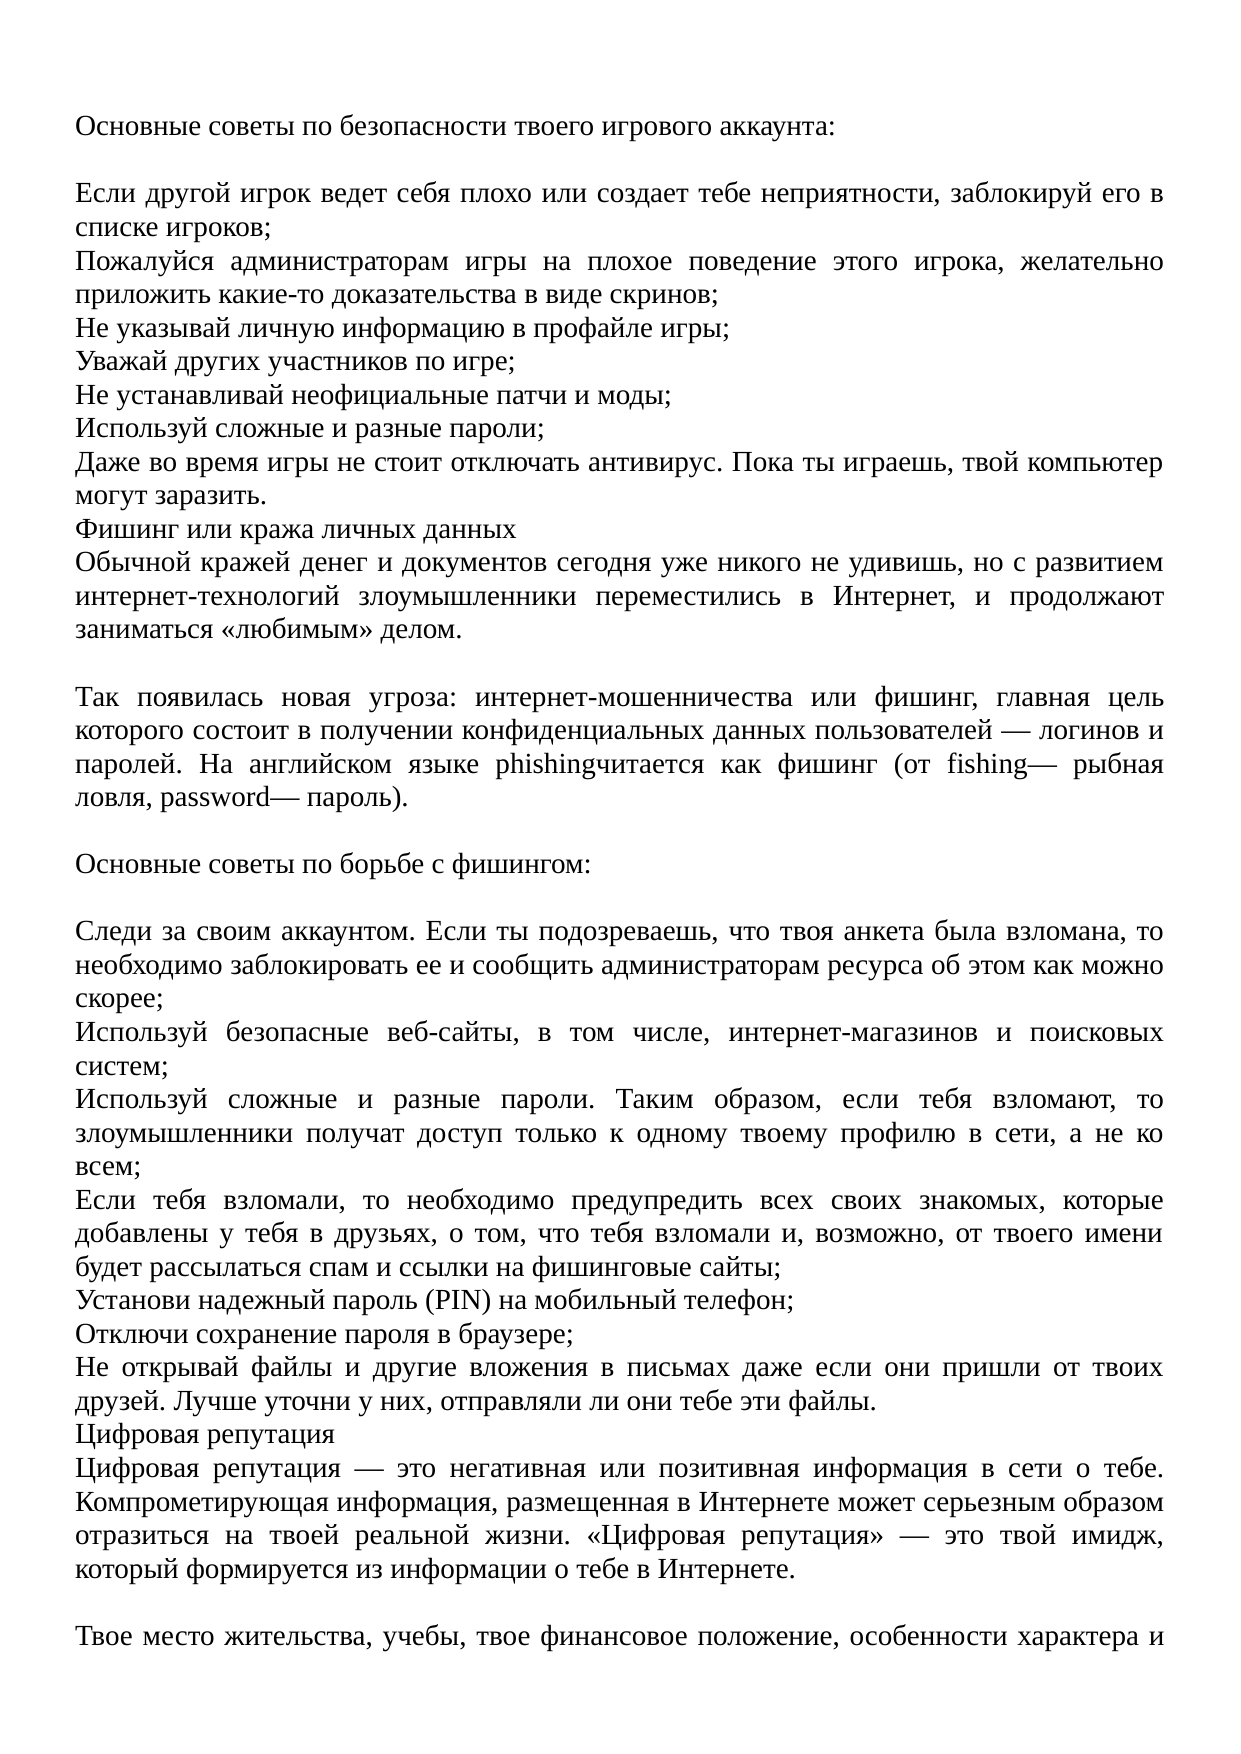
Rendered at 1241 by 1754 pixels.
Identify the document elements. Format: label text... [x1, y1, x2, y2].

text Цифровая репутация — это негативная или позитивная информация в сети о тебе. Компрометирующая информация, размещенная в Интернете может серьезным образом отразиться на твоей реальной жизни. «Цифровая репутация» — это твой имидж, который формируется из информации о тебе в Интернете. [75, 1450, 1165, 1584]
text Так появилась новая угроза: интернет-мошенничества или фишинг, главная цель которого состоит в получении конфиденциальных данных пользователей — логинов и паролей. На английском языке phishingчитается как фишинг (от fishing— рыбная ловля, password— пароль). [75, 679, 1165, 813]
text Следи за своим аккаунтом. Если ты подозреваешь, что твоя анкета была взломана, то необходимо заблокировать ее и сообщить администраторам ресурса об этом как можно скорее; [75, 913, 1165, 1014]
text Не устанавливай неофициальные патчи и моды; [75, 377, 1165, 410]
text Уважай других участников по игре; [75, 343, 1165, 377]
text Обычной кражей денег и документов сегодня уже никого не удивишь, но с развитием интернет-технологий злоумышленники переместились в Интернет, и продолжают заниматься «любимым» делом. [75, 544, 1165, 645]
text Не открывай файлы и другие вложения в письмах даже если они пришли от твоих друзей. Лучше уточни у них, отправляли ли они тебе эти файлы. [75, 1349, 1165, 1417]
text Если другой игрок ведет себя плохо или создает тебе неприятности, заблокируй его в списке игроков; [75, 176, 1165, 243]
text Установи надежный пароль (PIN) на мобильный телефон; [75, 1282, 1165, 1316]
text Используй сложные и разные пароли. Таким образом, если тебя взломают, то злоумышленники получат доступ только к одному твоему профилю в сети, а не ко всем; [75, 1081, 1165, 1182]
text Если тебя взломали, то необходимо предупредить всех своих знакомых, которые добавлены у тебя в друзьях, о том, что тебя взломали и, возможно, от твоего имени будет рассылаться спам и ссылки на фишинговые сайты; [75, 1182, 1165, 1282]
text Используй безопасные веб-сайты, в том числе, интернет-магазинов и поисковых систем; [75, 1014, 1165, 1081]
text Используй сложные и разные пароли; [75, 410, 1165, 444]
text Отключи сохранение пароля в браузере; [75, 1316, 1165, 1349]
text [75, 1618, 1165, 1651]
text Даже во время игры не стоит отключать антивирус. Пока ты играешь, твой компьютер могут заразить. [75, 444, 1165, 511]
text Не указывай личную информацию в профайле игры; [75, 310, 1165, 343]
text Пожалуйся администраторам игры на плохое поведение этого игрока, желательно приложить какие-то доказательства в виде скринов; [75, 243, 1165, 310]
text Основные советы по борьбе с фишингом: [75, 846, 1165, 880]
text Фишинг или кража личных данных [75, 511, 1165, 544]
text Цифровая репутация [75, 1417, 1165, 1450]
text Основные советы по безопасности твоего игрового аккаунта: [75, 108, 1165, 142]
